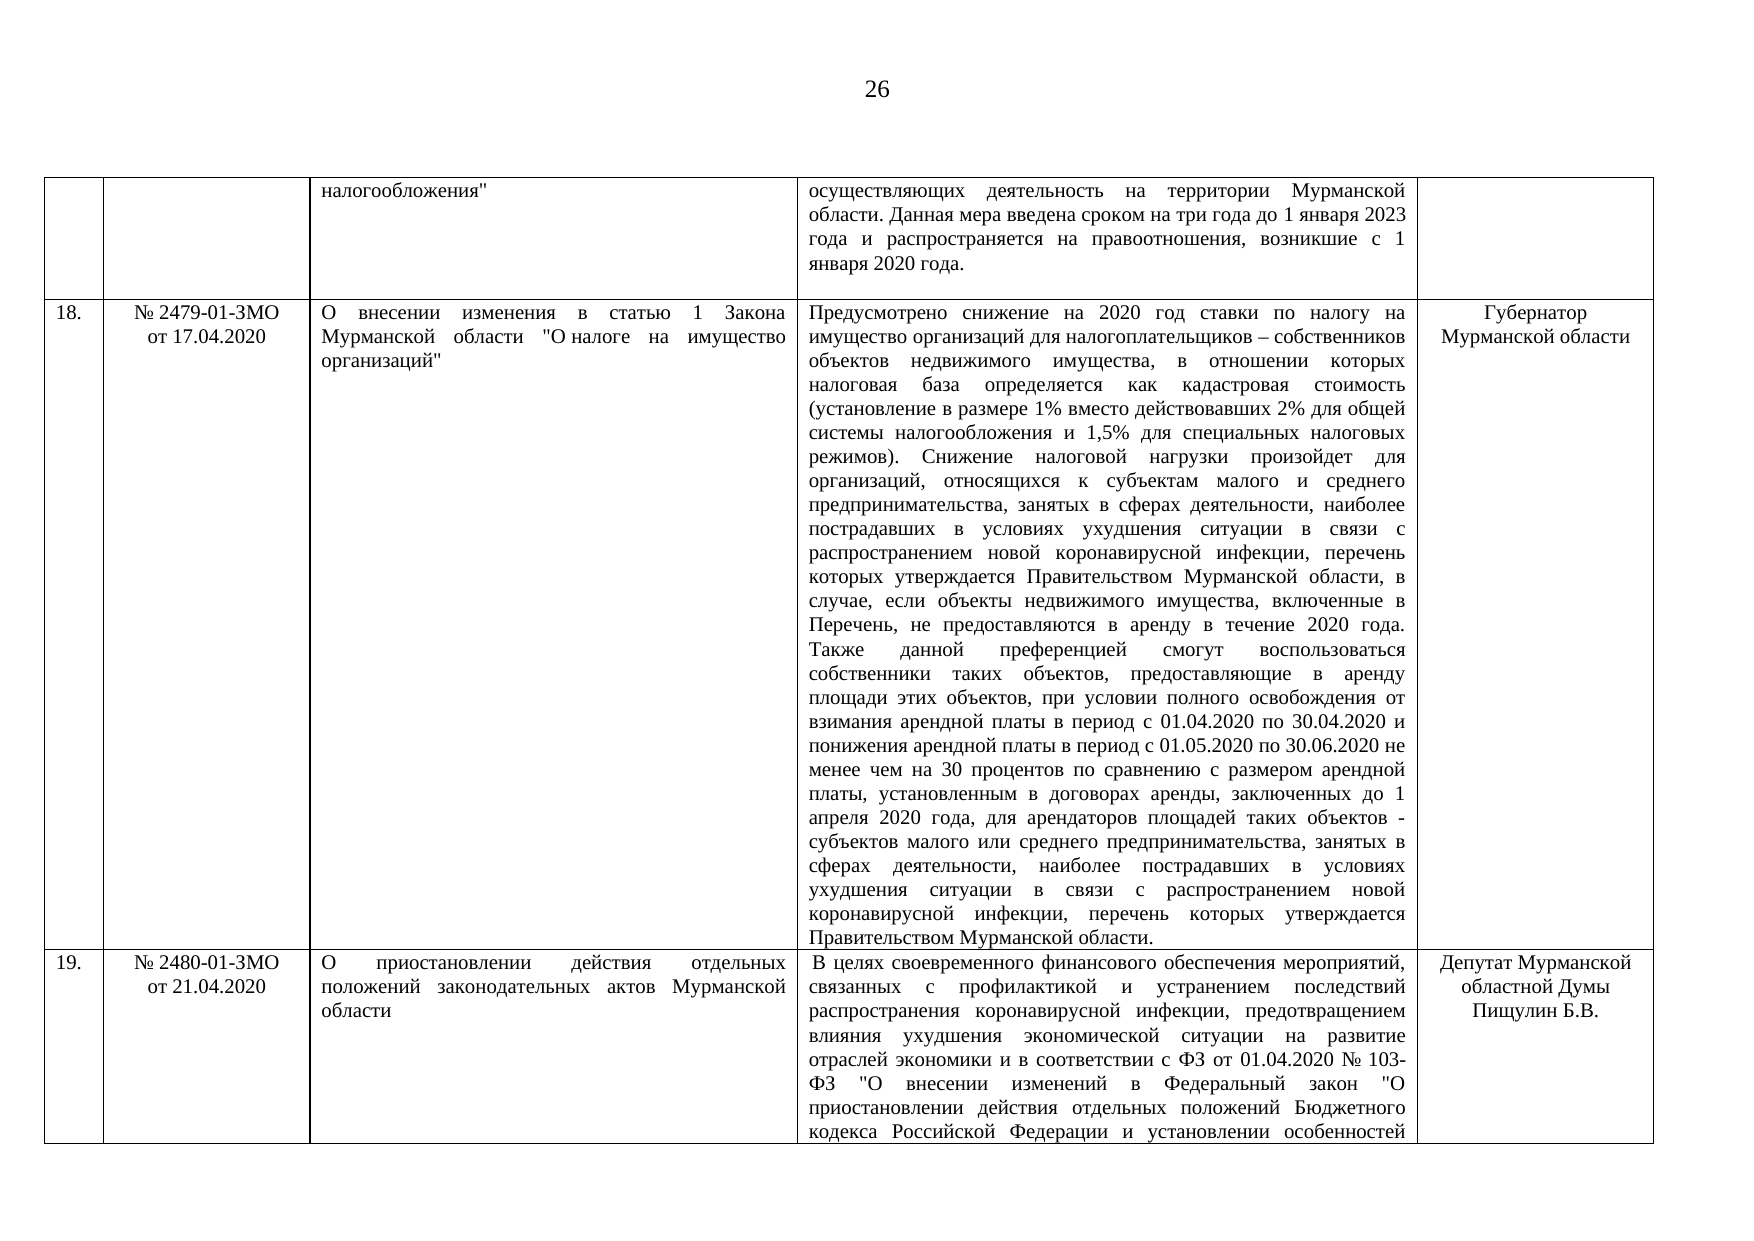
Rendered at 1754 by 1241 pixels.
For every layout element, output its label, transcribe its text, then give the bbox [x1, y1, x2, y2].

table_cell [798, 178, 1417, 298]
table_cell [1418, 178, 1653, 298]
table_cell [104, 178, 309, 298]
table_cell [311, 178, 797, 298]
table_cell [45, 300, 103, 949]
table_cell № 2479-01-ЗМО от 17.04.2020 [104, 300, 309, 949]
table_cell [45, 178, 103, 298]
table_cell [1418, 950, 1653, 1143]
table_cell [104, 950, 309, 1143]
table_cell [45, 950, 103, 1143]
table_cell Предусмотрено снижение на 2020 год ставки по налогу на имущество организаций для налогоплательщиков – собственников объектов недвижимого имущества, в отношении которых налоговая база определяется как кадастровая стоимость (установление в размере 1% вместо действовавших 2% для общей системы налогообложения и 1,5% для специальных налоговых режимов). Снижение налоговой нагрузки произойдет для организаций, относящихся к субъектам малого и среднего предпринимательства, занятых в сферах деятельности, наиболее пострадавших в условиях ухудшения ситуации в связи с распространением новой коронавирусной инфекции, перечень которых утверждается Правительством Мурманской области, в случае, если объекты недвижимого имущества, включенные в Перечень, не предоставляются в аренду в течение 2020 года. Также данной преференцией смогут воспользоваться собственники таких объектов, предоставляющие в аренду площади этих объектов, при условии полного освобождения от взимания арендной платы в период с 01.04.2020 по 30.04.2020 и понижения арендной платы в период с 01.05.2020 по 30.06.2020 не менее чем на 30 процентов по сравнению с размером арендной платы, установленным в договорах аренды, заключенных до 1 апреля 2020 года, для арендаторов площадей таких объектов - субъектов малого или среднего предпринимательства, занятых в сферах деятельности, наиболее пострадавших в условиях ухудшения ситуации в связи с распространением новой коронавирусной инфекции, перечень которых утверждается Правительством Мурманской области. [798, 300, 1417, 949]
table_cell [311, 950, 797, 1143]
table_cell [798, 950, 1417, 1143]
table_cell О внесении изменения в статью 1 Закона Мурманской области "О налоге на имущество организаций" [311, 300, 797, 949]
table_cell Губернатор Мурманской области [1418, 300, 1653, 949]
